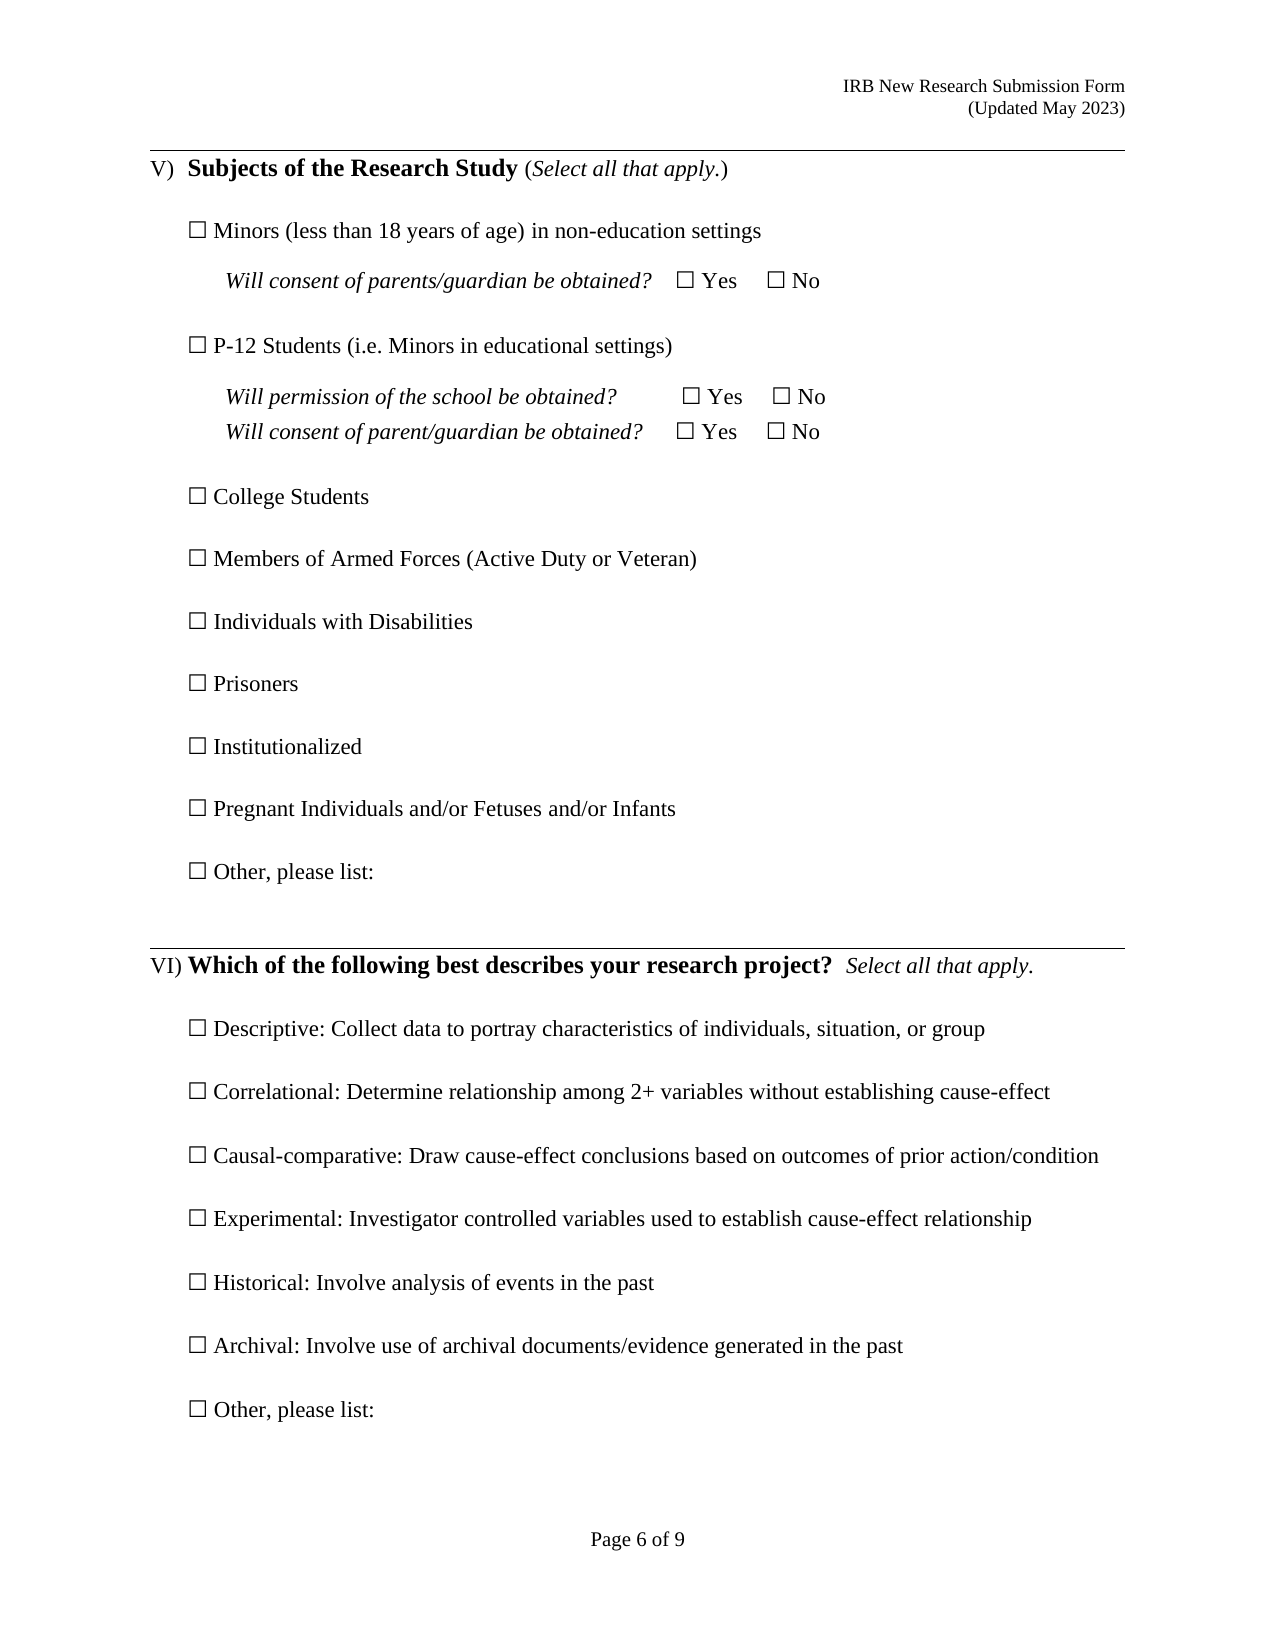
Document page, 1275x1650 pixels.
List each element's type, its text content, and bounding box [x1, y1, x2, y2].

text Archival: Involve use of archival documents/evidence generated in the past [187, 1329, 1125, 1360]
text College Students [187, 480, 1125, 511]
text Other, please list: [187, 855, 1125, 886]
list Subjects of the Research Study (Select all that apply.) [150, 151, 1125, 182]
text Individuals with Disabilities [187, 605, 1125, 636]
text Causal-comparative: Draw cause-effect conclusions based on outcomes of prior action/condition [187, 1138, 1125, 1170]
text Will consent of parent/guardian be obtained? Yes No [187, 415, 1125, 446]
text Pregnant Individuals and/or Fetuses and/or Infants [187, 792, 1125, 823]
text P-12 Students (i.e. Minors in educational settings) [187, 329, 1125, 361]
text Correlational: Determine relationship among 2+ variables without establishing cause-effect [187, 1075, 1125, 1106]
list Which of the following best describes your research project? Select all that apply. [150, 949, 1125, 979]
text Institutionalized [187, 730, 1125, 761]
text Will permission of the school be obtained? Yes No [187, 380, 1125, 411]
text Will consent of parents/guardian be obtained? Yes No [187, 264, 1125, 296]
text Minors (less than 18 years of age) in non-education settings [187, 214, 1125, 245]
text Members of Armed Forces (Active Duty or Veteran) [187, 542, 1125, 573]
text Descriptive: Collect data to portray characteristics of individuals, situation, or group [187, 1011, 1125, 1043]
text Historical: Involve analysis of events in the past [187, 1266, 1125, 1297]
text Other, please list: [187, 1393, 1125, 1424]
text Prisoners [187, 667, 1125, 698]
text Experimental: Investigator controlled variables used to establish cause-effect relationship [187, 1202, 1125, 1233]
